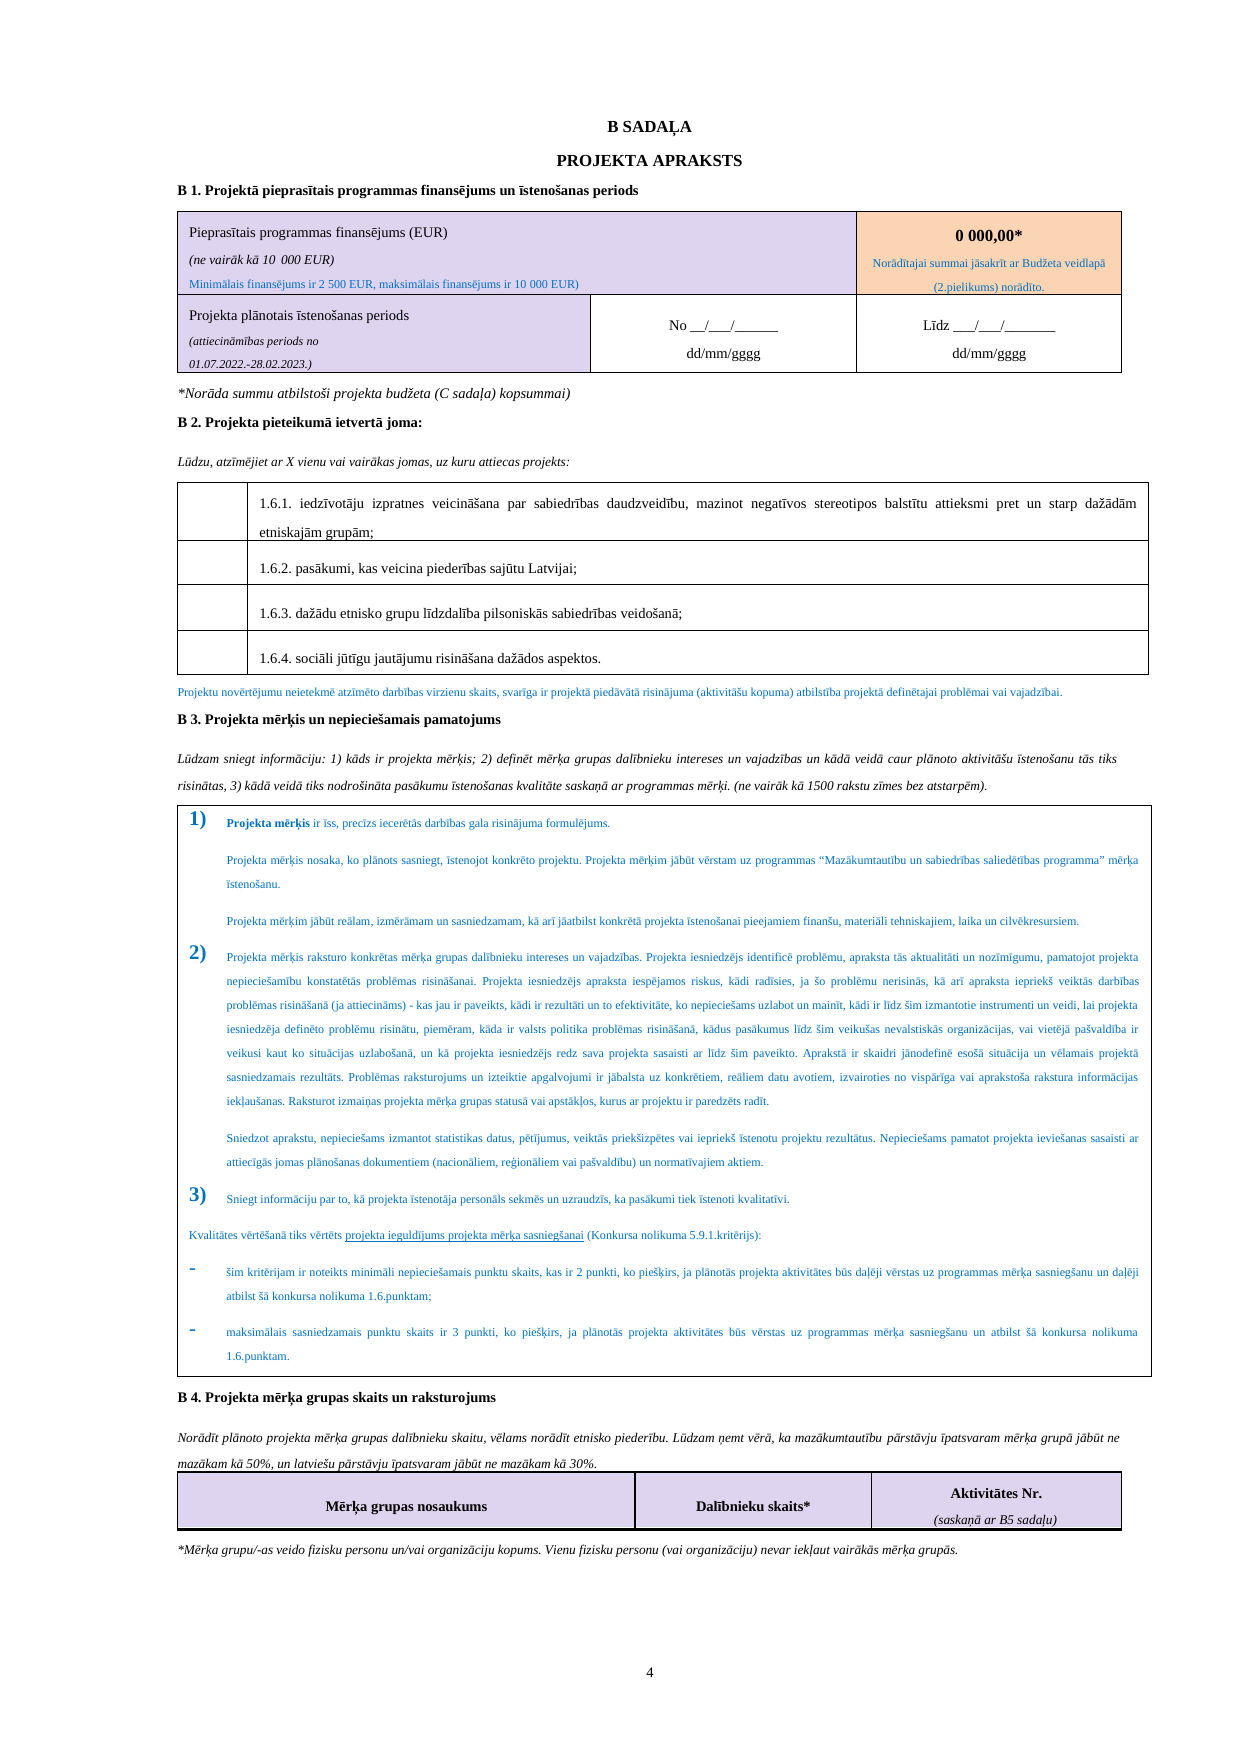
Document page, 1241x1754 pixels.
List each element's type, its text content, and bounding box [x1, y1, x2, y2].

table_header Aktivitātes Nr. (saskaņā ar B5 sadaļu) [872, 1473, 1121, 1527]
table_cell Līdz ___/___/_______ dd/mm/gggg [857, 295, 1121, 372]
table_cell 1.6.3. dažādu etnisko grupu līdzdalība pilsoniskās sabiedrības veidošanā; [248, 585, 1148, 630]
text *Mērķa grupu/-as veido fizisku personu un/vai organizāciju kopums. Vienu fizisku personu (vai organizāciju) nevar iekļaut vairākās mērķa grupās. [177, 1531, 1122, 1557]
table_header Pieprasītais programmas finansējums () (ne vairāk kā 10 000 EUR) Minimālais finansējums ir 2 500 EUR, maksimālais finansējums ir 10 000 EUR) [178, 212, 856, 294]
text *Norāda summu atbilstoši projekta budžeta (C sadaļa) kopsummai) [177, 373, 1122, 401]
table_header Projekta mērķis ir īss, precīzs iecerētās darbības gala risinājuma formulējums. Projekta mērķis nosaka, ko plānots sasniegt, īstenojot konkrēto projektu. Projekta mērķim jābūt vērstam uz programmas “Mazākumtautību un sabiedrības saliedētības programma” mērķa īstenošanu. Projekta mērķim jābūt reālam, izmērāmam un sasniedzamam, kā arī jāatbilst konkrētā projekta īstenošanai pieejamiem finanšu, materiāli tehniskajiem, laika un cilvēkresursiem. Projekta mērķis raksturo konkrētas mērķa grupas dalībnieku intereses un vajadzības. Projekta iesniedzējs identificē problēmu, apraksta tās aktualitāti un nozīmīgumu, pamatojot projekta nepieciešamību konstatētās problēmas risināšanai. Projekta iesniedzējs apraksta iespējamos riskus, kādi radīsies, ja šo problēmu nerisinās, kā arī apraksta iepriekš veiktās darbības problēmas risināšanā (ja attiecināms) - kas jau ir paveikts, kādi ir rezultāti un to efektivitāte, ko nepieciešams uzlabot un mainīt, kādi ir līdz šim izmantotie instrumenti un veidi, lai projekta iesniedzēja definēto problēmu risinātu, piemēram, kāda ir valsts politika problēmas risināšanā, kādus pasākumus līdz šim veikušas nevalstiskās organizācijas, vai vietējā pašvaldība ir veikusi kaut ko situācijas uzlabošanā, un kā projekta iesniedzējs redz sava projekta sasaisti ar līdz šim paveikto. Aprakstā ir skaidri jānodefinē esošā situācija un vēlamais projektā sasniedzamais rezultāts. Problēmas raksturojums un izteiktie apgalvojumi ir jābalsta uz konkrētiem, reāliem datu avotiem, izvairoties no vispārīga vai aprakstoša rakstura informācijas iekļaušanas. Raksturot izmaiņas projekta mērķa grupas statusā vai apstākļos, kurus ar projektu ir paredzēts radīt. Sniedzot aprakstu, nepieciešams izmantot statistikas datus, pētījumus, veiktās priekšizpētes vai iepriekš īstenotu projektu rezultātus. Nepieciešams pamatot projekta ieviešanas sasaisti ar attiecīgās jomas plānošanas dokumentiem (nacionāliem, reģionāliem vai pašvaldību) un normatīvajiem aktiem. Sniegt informāciju par to, kā projekta īstenotāja personāls sekmēs un uzraudzīs, ka pasākumi tiek īstenoti kvalitatīvi. Kvalitātes vērtēšanā tiks vērtēts projekta ieguldījums projekta mērķa sasniegšanai (Konkursa nolikuma 5.9.1.kritērijs): šim kritērijam ir noteikts minimāli nepieciešamais punktu skaits, kas ir 2 punkti, ko piešķirs, ja plānotās projekta aktivitātes būs daļēji vērstas uz programmas mērķa sasniegšanu un daļēji atbilst šā konkursa nolikuma 1.6.punktam; maksimālais sasniedzamais punktu skaits ir 3 punkti, ko piešķirs, ja plānotās projekta aktivitātes būs vērstas uz programmas mērķa sasniegšanu un atbilst šā konkursa nolikuma 1.6.punktam. [178, 806, 1151, 1376]
table_cell Projekta plānotais īstenošanas periods (attiecināmības periods no 01.07.2022.-28.02.2023.) [178, 295, 590, 372]
text PROJEKTA APRAKSTS [177, 136, 1122, 170]
table_header 0 000,00* Norādītajai summai jāsakrīt ar Budžeta veidlapā (2.pielikums) norādīto. [857, 212, 1121, 294]
table_header Mērķa grupas nosaukums [178, 1473, 634, 1527]
table_cell 1.6.2. pasākumi, kas veicina piederības sajūtu Latvijai; [248, 541, 1148, 584]
table_header 1.6.1. iedzīvotāju izpratnes veicināšana par sabiedrības daudzveidību, mazinot negatīvos stereotipos balstītu attieksmi pret un starp dažādām etniskajām grupām; [248, 483, 1148, 540]
text Lūdzu, atzīmējiet ar X vienu vai vairākas jomas, uz kuru attiecas projekts: [177, 443, 1122, 469]
text B 2. Projekta pieteikumā ietvertā joma: [177, 402, 1122, 430]
text Lūdzam sniegt informāciju: 1) kāds ir projekta mērķis; 2) definēt mērķa grupas dalībnieku intereses un vajadzības un kādā veidā caur plānoto aktivitāšu īstenošanu tās tiks risinātas, 3) kādā veidā tiks nodrošināta pasākumu īstenošanas kvalitāte saskaņā ar programmas mērķi. (ne vairāk kā 1500 rakstu zīmes bez atstarpēm). [177, 740, 1122, 793]
table_header [178, 483, 247, 540]
table_cell [178, 631, 247, 674]
text B 4. Projekta mērķa grupas skaits un raksturojums [177, 1377, 1122, 1406]
table_header Dalībnieku skaits* [636, 1473, 871, 1527]
text B 1. Projektā pieprasītais programmas finansējums un īstenošanas periods [177, 170, 1122, 198]
table_cell No __/___/______ dd/mm/gggg [591, 295, 856, 372]
text B SADAĻA [177, 103, 1122, 136]
table_cell [178, 541, 247, 584]
table_cell [178, 585, 247, 630]
table_cell 1.6.4. sociāli jūtīgu jautājumu risināšana dažādos aspektos. [248, 631, 1148, 674]
text Projektu novērtējumu neietekmē atzīmēto darbības virzienu skaits, svarīga ir projektā piedāvātā risinājuma (aktivitāšu kopuma) atbilstība projektā definētajai problēmai vai vajadzībai. [177, 675, 1122, 699]
text B 3. Projekta mērķis un nepieciešamais pamatojums [177, 699, 1122, 728]
text Norādīt plānoto projekta mērķa grupas dalībnieku skaitu, vēlams norādīt etnisko piederību. Lūdzam ņemt vērā, ka mazākumtautību pārstāvju īpatsvaram mērķa grupā jābūt ne mazākam kā 50%, un latviešu pārstāvju īpatsvaram jābūt ne mazākam kā 30%. [177, 1418, 1122, 1471]
